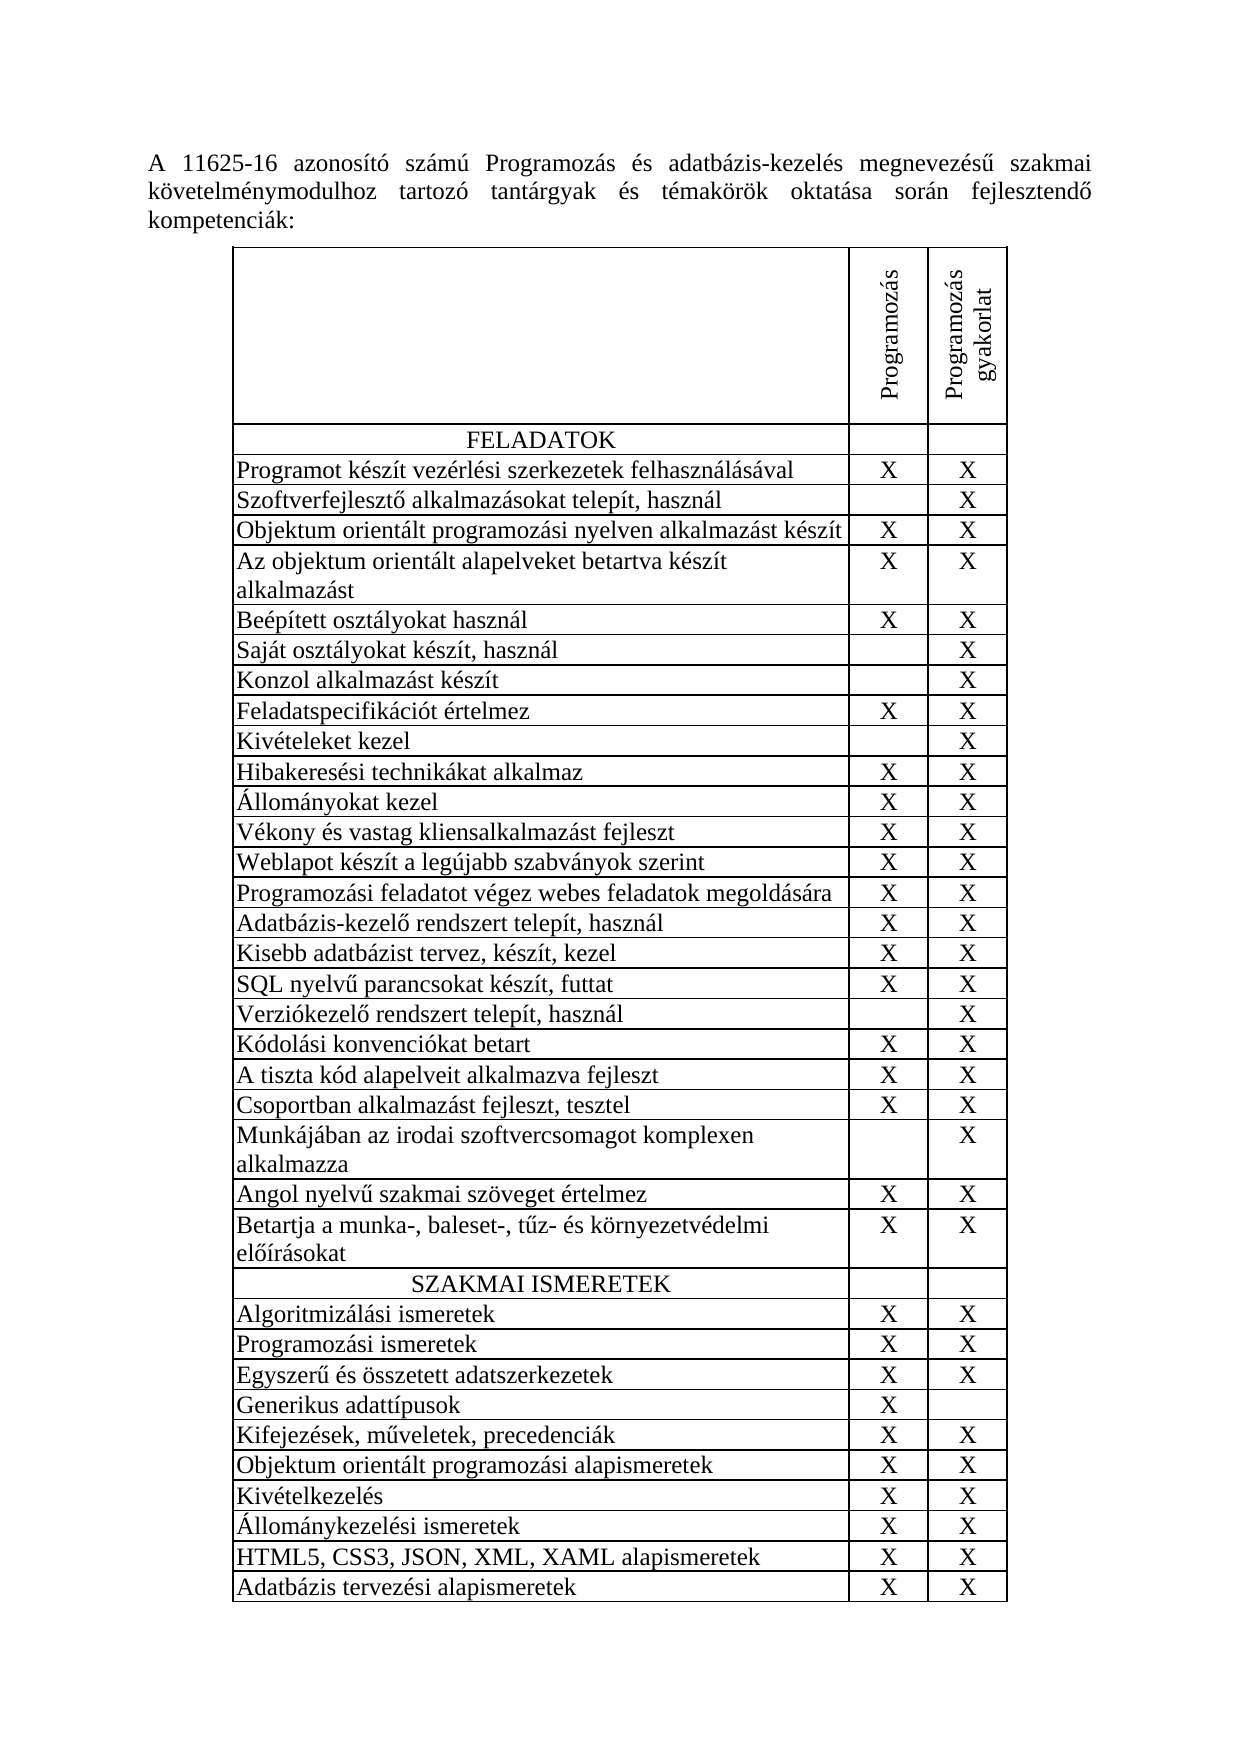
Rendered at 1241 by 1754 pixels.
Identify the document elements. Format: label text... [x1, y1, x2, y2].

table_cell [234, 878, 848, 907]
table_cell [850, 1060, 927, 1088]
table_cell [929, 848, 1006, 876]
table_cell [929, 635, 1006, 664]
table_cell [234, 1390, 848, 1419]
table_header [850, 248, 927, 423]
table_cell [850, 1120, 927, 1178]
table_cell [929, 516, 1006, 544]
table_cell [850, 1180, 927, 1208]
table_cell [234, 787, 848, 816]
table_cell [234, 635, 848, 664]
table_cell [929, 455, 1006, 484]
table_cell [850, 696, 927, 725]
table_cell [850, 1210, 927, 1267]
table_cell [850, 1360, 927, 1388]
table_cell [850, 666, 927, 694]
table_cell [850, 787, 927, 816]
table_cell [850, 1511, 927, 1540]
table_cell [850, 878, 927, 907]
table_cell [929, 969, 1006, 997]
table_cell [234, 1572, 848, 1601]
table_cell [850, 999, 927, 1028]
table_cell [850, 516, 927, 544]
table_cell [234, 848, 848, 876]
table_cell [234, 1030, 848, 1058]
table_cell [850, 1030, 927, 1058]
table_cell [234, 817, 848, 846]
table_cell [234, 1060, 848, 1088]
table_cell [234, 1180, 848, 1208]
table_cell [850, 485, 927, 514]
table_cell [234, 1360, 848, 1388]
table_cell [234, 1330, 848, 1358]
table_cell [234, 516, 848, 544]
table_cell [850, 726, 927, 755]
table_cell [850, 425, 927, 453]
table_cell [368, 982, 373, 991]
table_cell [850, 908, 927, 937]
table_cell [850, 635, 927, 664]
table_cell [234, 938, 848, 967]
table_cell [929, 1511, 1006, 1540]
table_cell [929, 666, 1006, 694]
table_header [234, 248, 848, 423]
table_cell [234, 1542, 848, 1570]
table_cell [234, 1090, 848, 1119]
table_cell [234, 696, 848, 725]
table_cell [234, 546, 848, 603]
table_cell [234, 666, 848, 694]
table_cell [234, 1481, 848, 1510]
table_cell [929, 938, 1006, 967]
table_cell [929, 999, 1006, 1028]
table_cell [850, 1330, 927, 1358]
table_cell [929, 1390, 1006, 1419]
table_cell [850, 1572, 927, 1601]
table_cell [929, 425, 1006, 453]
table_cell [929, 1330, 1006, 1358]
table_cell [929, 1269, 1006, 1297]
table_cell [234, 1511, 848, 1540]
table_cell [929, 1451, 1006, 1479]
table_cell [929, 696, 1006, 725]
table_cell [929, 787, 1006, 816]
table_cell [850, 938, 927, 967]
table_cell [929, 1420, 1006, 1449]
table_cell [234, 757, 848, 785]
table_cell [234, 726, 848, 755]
text A 11625-16 azonosító számú Programozás és adatbázis-kezelés megnevezésű szakmai követelménymodulhoz tartozó tantárgyak és témakörök oktatása során fejlesztendő kompetenciák: [148, 148, 1093, 234]
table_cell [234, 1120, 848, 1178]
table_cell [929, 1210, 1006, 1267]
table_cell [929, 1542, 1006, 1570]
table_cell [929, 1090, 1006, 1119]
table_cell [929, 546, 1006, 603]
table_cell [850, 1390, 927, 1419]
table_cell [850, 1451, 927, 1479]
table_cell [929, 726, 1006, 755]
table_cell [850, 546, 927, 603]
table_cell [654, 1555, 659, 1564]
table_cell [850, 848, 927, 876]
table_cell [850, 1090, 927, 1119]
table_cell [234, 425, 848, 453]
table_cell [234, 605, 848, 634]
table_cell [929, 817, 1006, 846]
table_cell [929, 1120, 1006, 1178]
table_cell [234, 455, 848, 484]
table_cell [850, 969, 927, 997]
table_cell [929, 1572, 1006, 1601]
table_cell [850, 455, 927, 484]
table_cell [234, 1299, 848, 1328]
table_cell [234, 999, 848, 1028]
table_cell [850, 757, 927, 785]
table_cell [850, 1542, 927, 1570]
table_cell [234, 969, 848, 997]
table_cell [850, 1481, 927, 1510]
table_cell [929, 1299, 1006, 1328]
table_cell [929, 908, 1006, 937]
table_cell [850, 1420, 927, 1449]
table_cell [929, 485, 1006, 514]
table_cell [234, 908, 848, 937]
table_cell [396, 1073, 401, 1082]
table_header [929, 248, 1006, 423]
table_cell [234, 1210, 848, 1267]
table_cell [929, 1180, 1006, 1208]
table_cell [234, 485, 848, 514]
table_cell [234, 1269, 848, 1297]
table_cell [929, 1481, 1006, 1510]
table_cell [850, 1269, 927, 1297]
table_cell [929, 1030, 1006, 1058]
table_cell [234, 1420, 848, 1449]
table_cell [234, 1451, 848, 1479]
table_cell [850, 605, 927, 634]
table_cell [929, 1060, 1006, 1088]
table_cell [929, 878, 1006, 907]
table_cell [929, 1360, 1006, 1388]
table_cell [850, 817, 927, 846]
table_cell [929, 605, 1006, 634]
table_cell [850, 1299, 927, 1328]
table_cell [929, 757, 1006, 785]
